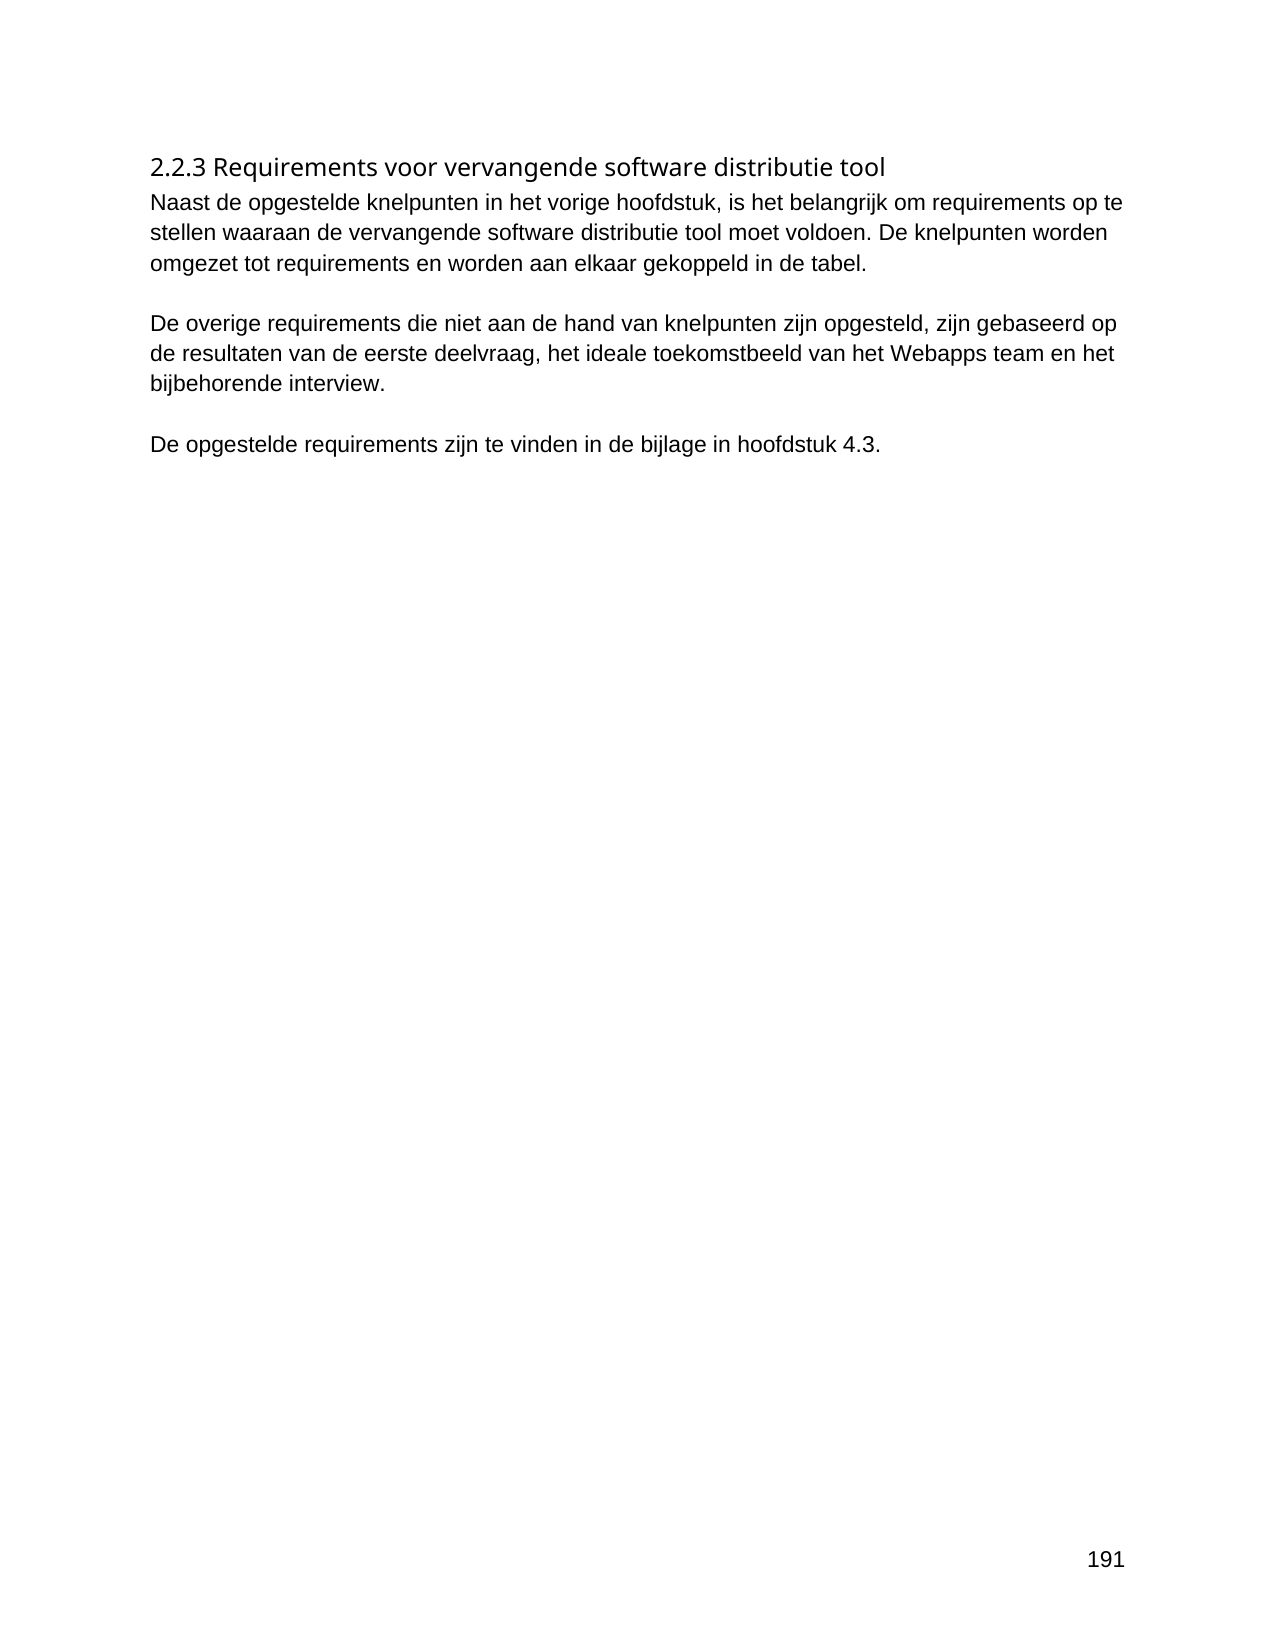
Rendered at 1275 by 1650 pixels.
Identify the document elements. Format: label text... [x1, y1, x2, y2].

text Naast de opgestelde knelpunten in het vorige hoofdstuk, is het belangrijk om requirements op te stellen waaraan de vervangende software distributie tool moet voldoen. De knelpunten worden omgezet tot requirements en worden aan elkaar gekoppeld in de tabel. [150, 189, 1125, 276]
text De opgestelde requirements zijn te vinden in de bijlage in hoofdstuk 4.3. [150, 431, 1125, 457]
text De overige requirements die niet aan de hand van knelpunten zijn opgesteld, zijn gebaseerd op de resultaten van de eerste deelvraag, het ideale toekomstbeeld van het Webapps team en het bijbehorende interview. [150, 310, 1125, 397]
text 2.2.3 Requirements voor vervangende software distributie tool [150, 150, 1125, 184]
